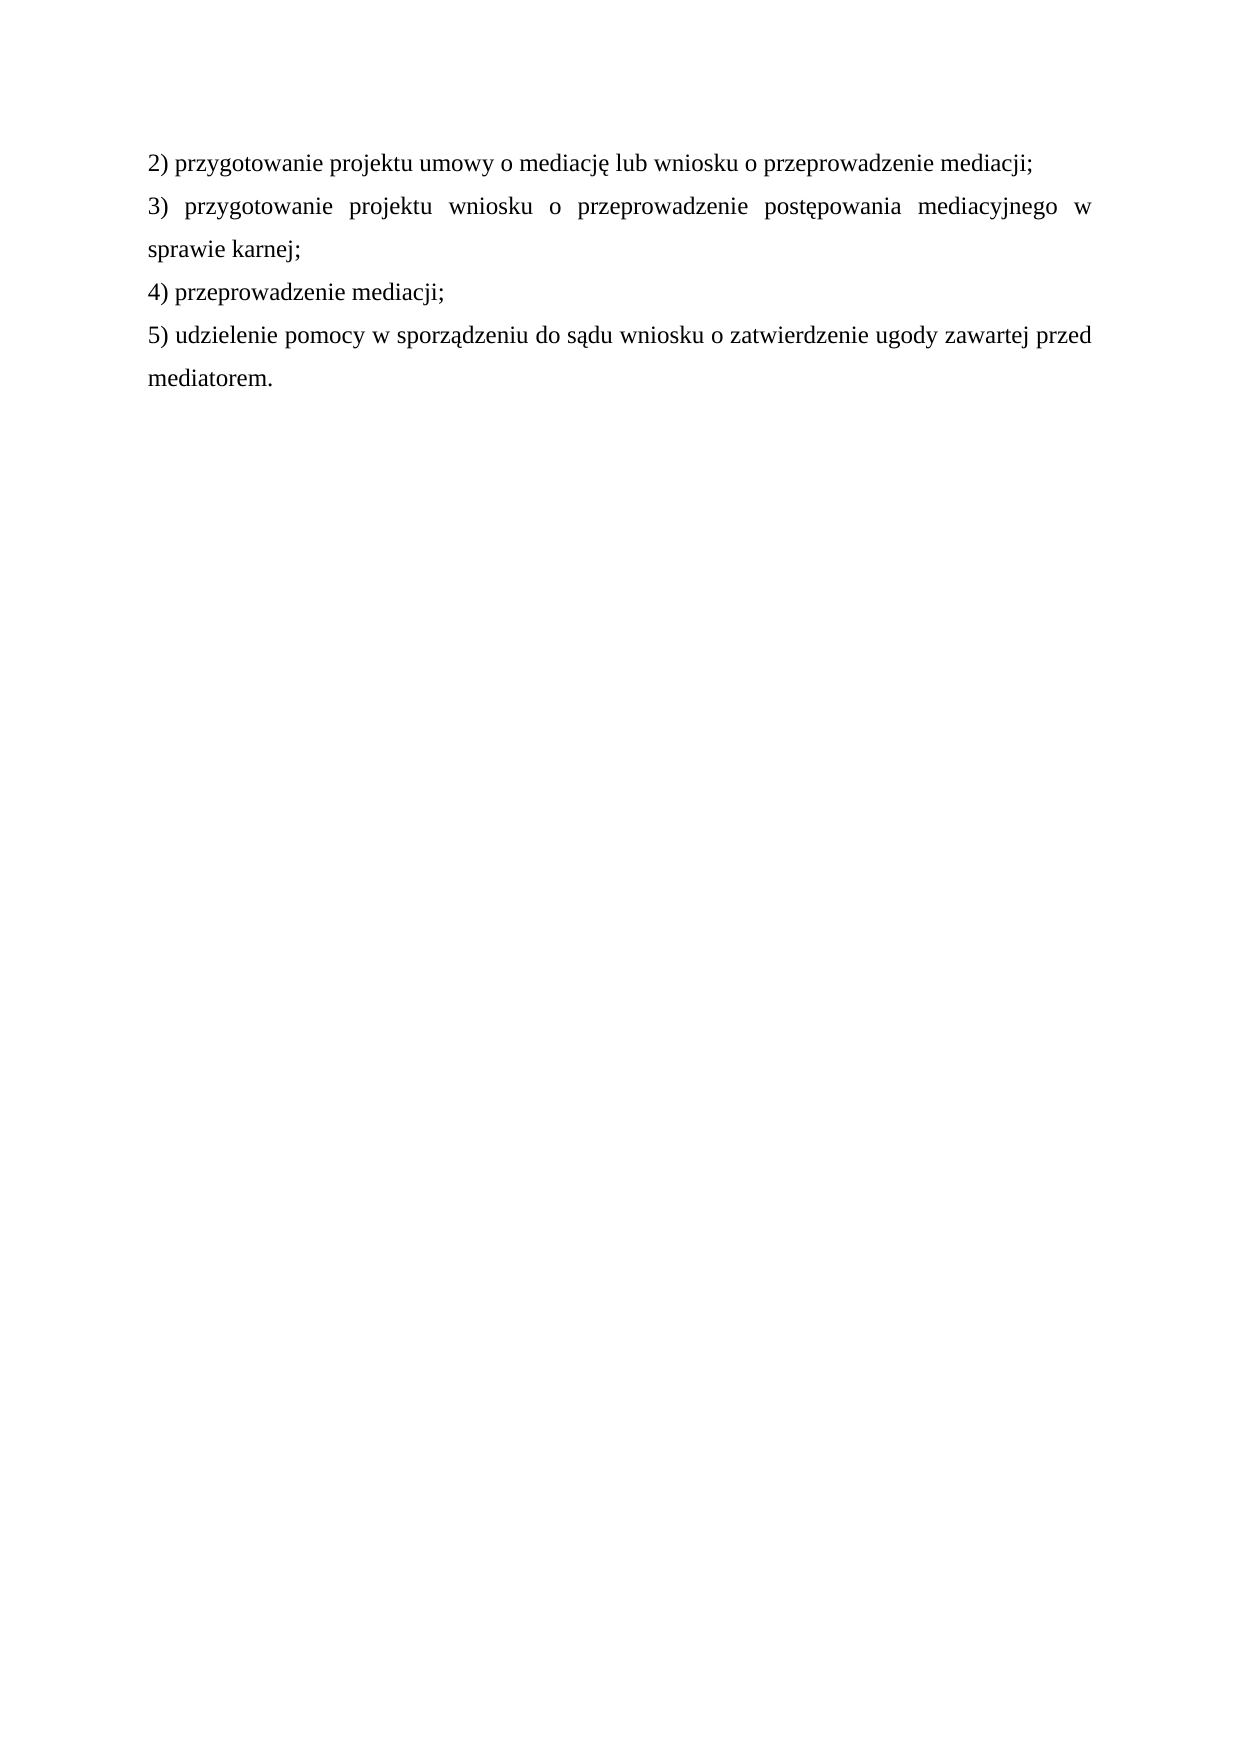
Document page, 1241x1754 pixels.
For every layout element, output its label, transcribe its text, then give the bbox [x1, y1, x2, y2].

text 3) przygotowanie projektu wniosku o przeprowadzenie postępowania mediacyjnego w sprawie karnej; [148, 191, 1093, 263]
text 2) przygotowanie projektu umowy o mediację lub wniosku o przeprowadzenie mediacji; [148, 148, 1093, 176]
text 5) udzielenie pomocy w sporządzeniu do sądu wniosku o zatwierdzenie ugody zawartej przed mediatorem. [148, 320, 1093, 392]
text 4) przeprowadzenie mediacji; [148, 277, 1093, 306]
